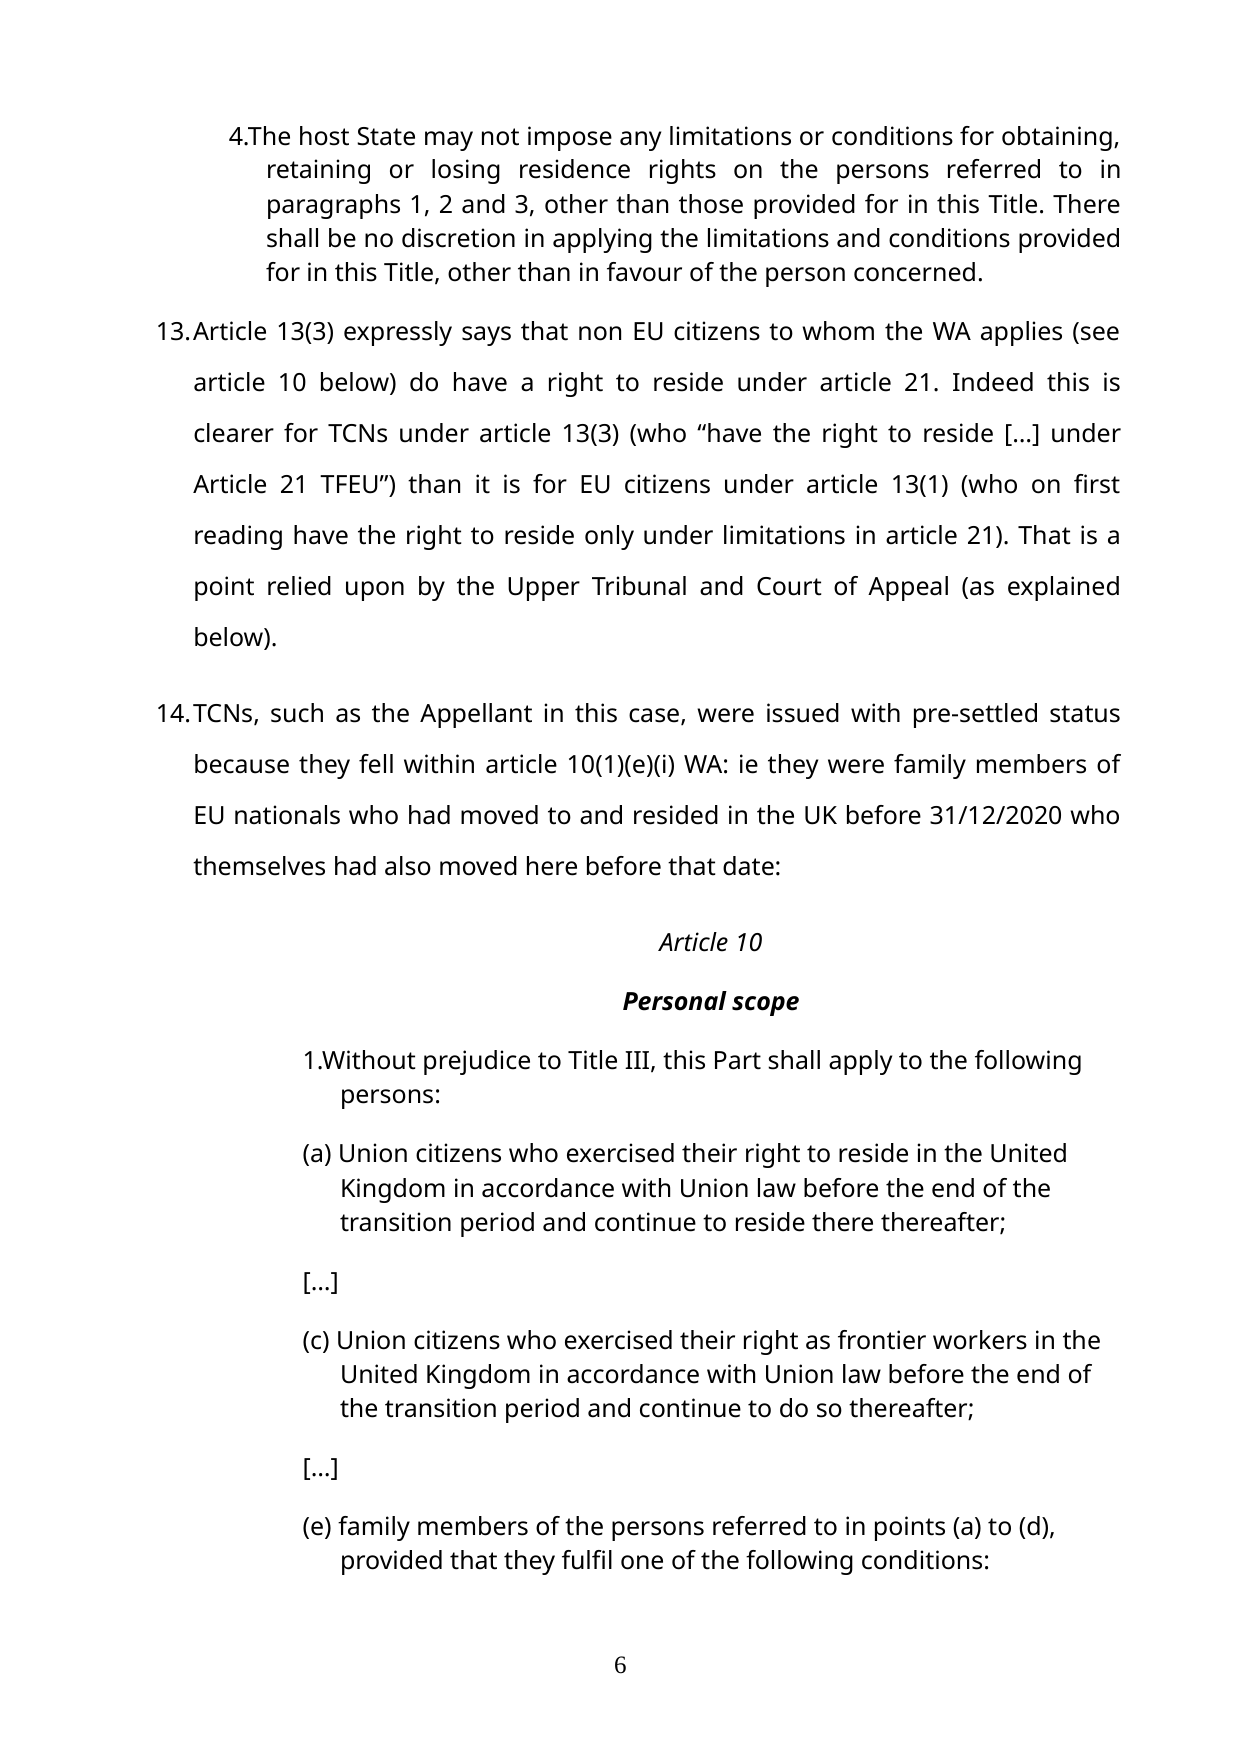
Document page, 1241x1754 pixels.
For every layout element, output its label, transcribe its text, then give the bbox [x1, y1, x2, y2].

text Personal scope [302, 984, 1122, 1018]
list TCNs, such as the Appellant in this case, were issued with pre-settled status because they fell within article 10(1)(e)(i) WA: ie they were family members of EU nationals who had moved to and resided in the UK before 31/12/2020 who themselves had also moved here before that date: [156, 696, 1122, 883]
text (a) Union citizens who exercised their right to reside in the United Kingdom in accordance with Union law before the end of the transition period and continue to reside there thereafter; [302, 1136, 1122, 1238]
text […] [302, 1449, 1122, 1484]
list Article 13(3) expressly says that non EU citizens to whom the WA applies (see article 10 below) do have a right to reside under article 21. Indeed this is clearer for TCNs under article 13(3) (who “have the right to reside […] under Article 21 TFEU”) than it is for EU citizens under article 13(1) (who on first reading have the right to reside only under limitations in article 21). That is a point relied upon by the Upper Tribunal and Court of Appeal (as explained below). [156, 313, 1122, 654]
text (c) Union citizens who exercised their right as frontier workers in the United Kingdom in accordance with Union law before the end of the transition period and continue to do so thereafter; [302, 1322, 1122, 1424]
text 1.Without prejudice to Title III, this Part shall apply to the following persons: [302, 1043, 1122, 1111]
text (e) family members of the persons referred to in points (a) to (d), provided that they fulfil one of the following conditions: [302, 1509, 1122, 1577]
text […] [302, 1263, 1122, 1297]
text Article 10 [302, 925, 1122, 959]
text 4.The host State may not impose any limitations or conditions for obtaining, retaining or losing residence rights on the persons referred to in paragraphs 1, 2 and 3, other than those provided for in this Title. There shall be no discretion in applying the limitations and conditions provided for in this Title, other than in favour of the person concerned. [228, 118, 1122, 288]
